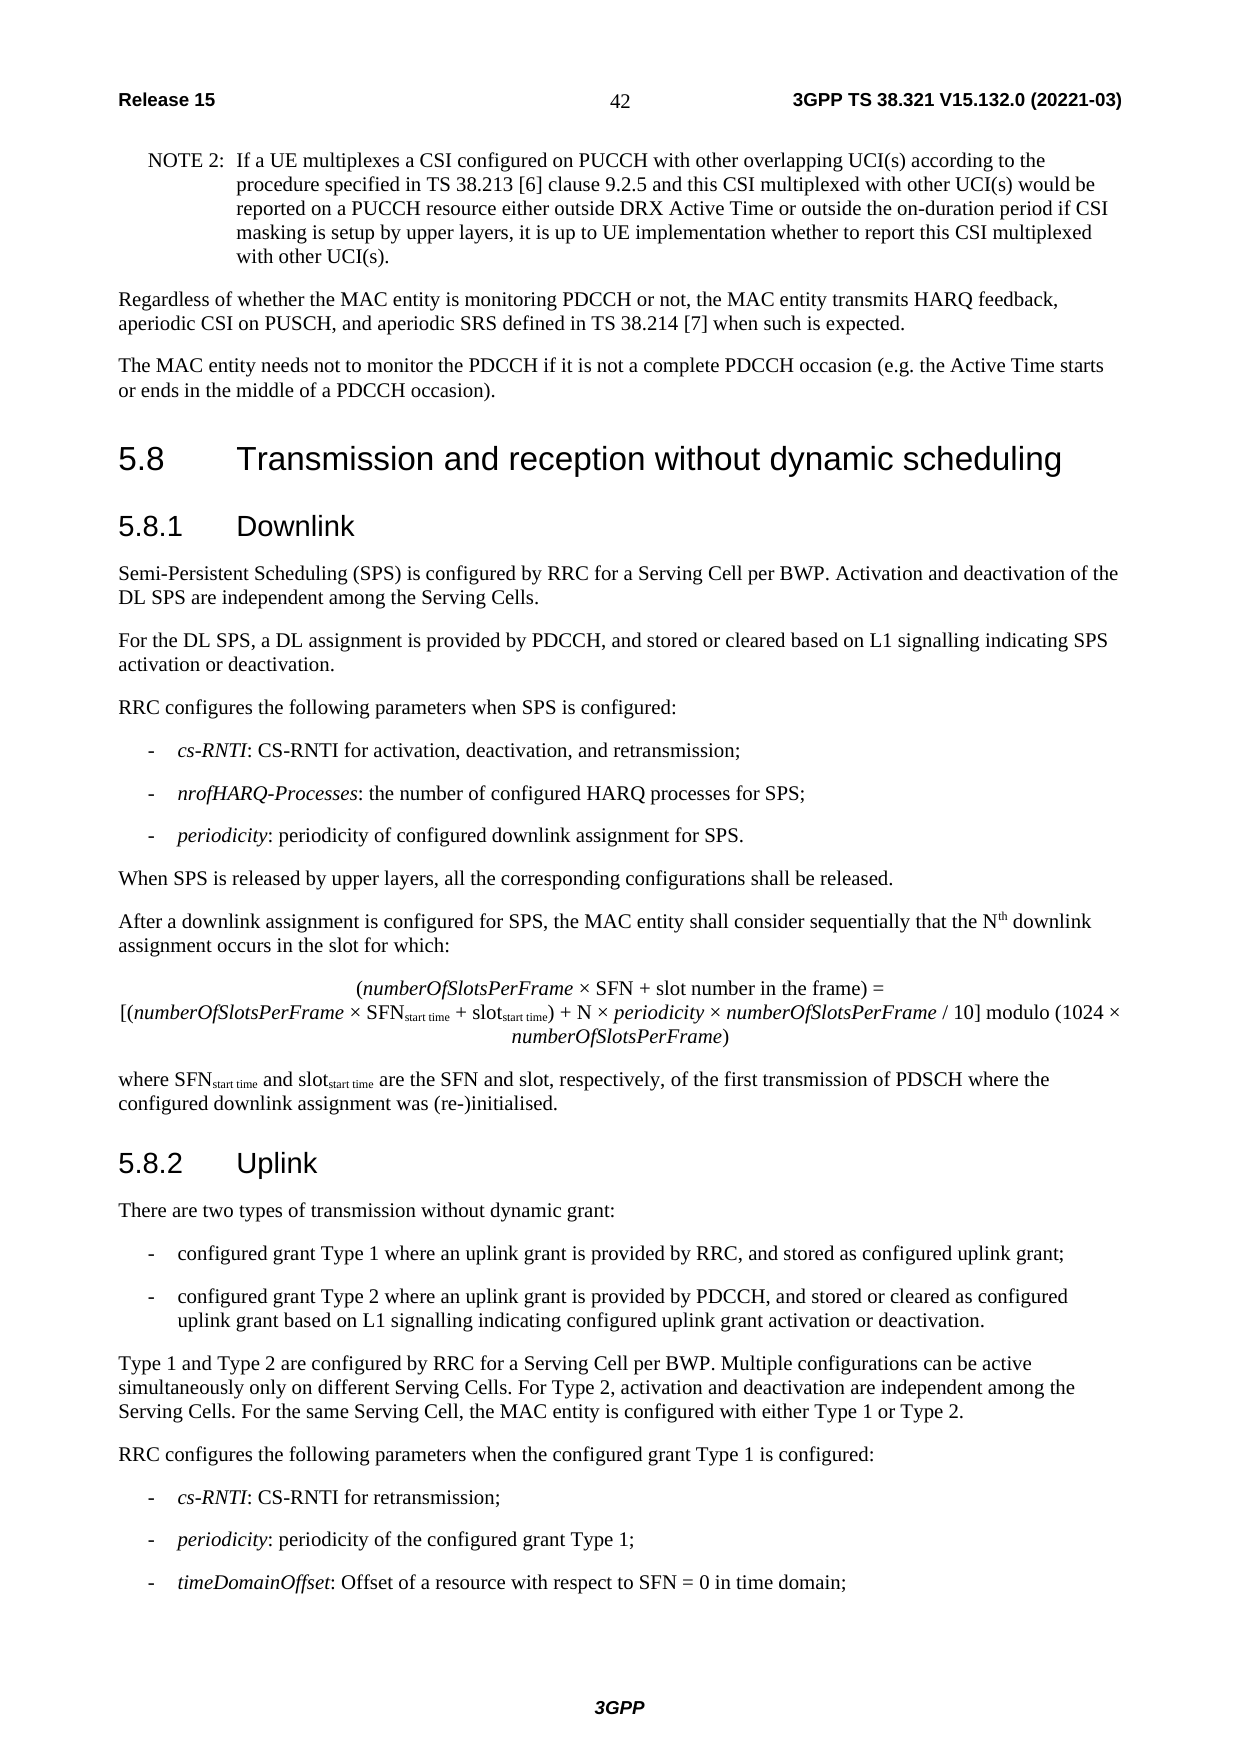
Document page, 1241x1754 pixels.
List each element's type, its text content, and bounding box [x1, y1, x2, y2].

text - cs-RNTI: CS-RNTI for activation, deactivation, and retransmission; [148, 738, 1122, 762]
text RRC configures the following parameters when the configured grant Type 1 is configured: [118, 1442, 1122, 1466]
text - timeDomainOffset: Offset of a resource with respect to SFN = 0 in time domain; [148, 1570, 1122, 1594]
text - cs-RNTI: CS-RNTI for retransmission; [148, 1484, 1122, 1509]
text When SPS is released by upper layers, all the corresponding configurations shall be released. [118, 866, 1122, 890]
text For the DL SPS, a DL assignment is provided by PDCCH, and stored or cleared based on L1 signalling indicating SPS activation or deactivation. [118, 628, 1122, 676]
text - periodicity: periodicity of configured downlink assignment for SPS. [148, 823, 1122, 847]
text where SFNstart time and slotstart time are the SFN and slot, respectively, of the first transmission of PDSCH where the configured downlink assignment was (re-)initialised. [118, 1067, 1122, 1115]
text Type 1 and Type 2 are configured by RRC for a Serving Cell per BWP. Multiple configurations can be active simultaneously only on different Serving Cells. For Type 2, activation and deactivation are independent among the Serving Cells. For the same Serving Cell, the MAC entity is configured with either Type 1 or Type 2. [118, 1351, 1122, 1423]
text RRC configures the following parameters when SPS is configured: [118, 695, 1122, 719]
text Regardless of whether the MAC entity is monitoring PDCCH or not, the MAC entity transmits HARQ feedback, aperiodic CSI on PUSCH, and aperiodic SRS defined in TS 38.214 [7] when such is expected. [118, 287, 1122, 335]
text - configured grant Type 2 where an uplink grant is provided by PDCCH, and stored or cleared as configured uplink grant based on L1 signalling indicating configured uplink grant activation or deactivation. [148, 1284, 1122, 1332]
text - configured grant Type 1 where an uplink grant is provided by RRC, and stored as configured uplink grant; [148, 1241, 1122, 1265]
text (numberOfSlotsPerFrame × SFN + slot number in the frame) = [(numberOfSlotsPerFrame × SFNstart time + slotstart time) + N × periodicity × numberOfSlotsPerFrame / 10] modulo (1024 × numberOfSlotsPerFrame) [118, 976, 1122, 1048]
subtitle 5.8.2 Uplink [118, 1146, 1122, 1179]
text After a downlink assignment is configured for SPS, the MAC entity shall consider sequentially that the Nth downlink assignment occurs in the slot for which: [118, 909, 1122, 957]
subtitle 5.8.1 Downlink [118, 509, 1122, 542]
text There are two types of transmission without dynamic grant: [118, 1198, 1122, 1222]
text - nrofHARQ-Processes: the number of configured HARQ processes for SPS; [148, 780, 1122, 804]
text The MAC entity needs not to monitor the PDCCH if it is not a complete PDCCH occasion (e.g. the Active Time starts or ends in the middle of a PDCCH occasion). [118, 353, 1122, 402]
subtitle 5.8 Transmission and reception without dynamic scheduling [118, 439, 1122, 477]
text Semi-Persistent Scheduling (SPS) is configured by RRC for a Serving Cell per BWP. Activation and deactivation of the DL SPS are independent among the Serving Cells. [118, 561, 1122, 609]
text - periodicity: periodicity of the configured grant Type 1; [148, 1527, 1122, 1551]
text NOTE 2: If a UE multiplexes a CSI configured on PUCCH with other overlapping UCI(s) according to the procedure specified in TS 38.213 [6] clause 9.2.5 and this CSI multiplexed with other UCI(s) would be reported on a PUCCH resource either outside DRX Active Time or outside the on-duration period if CSI masking is setup by upper layers, it is up to UE implementation whether to report this CSI multiplexed with other UCI(s). [148, 147, 1122, 268]
